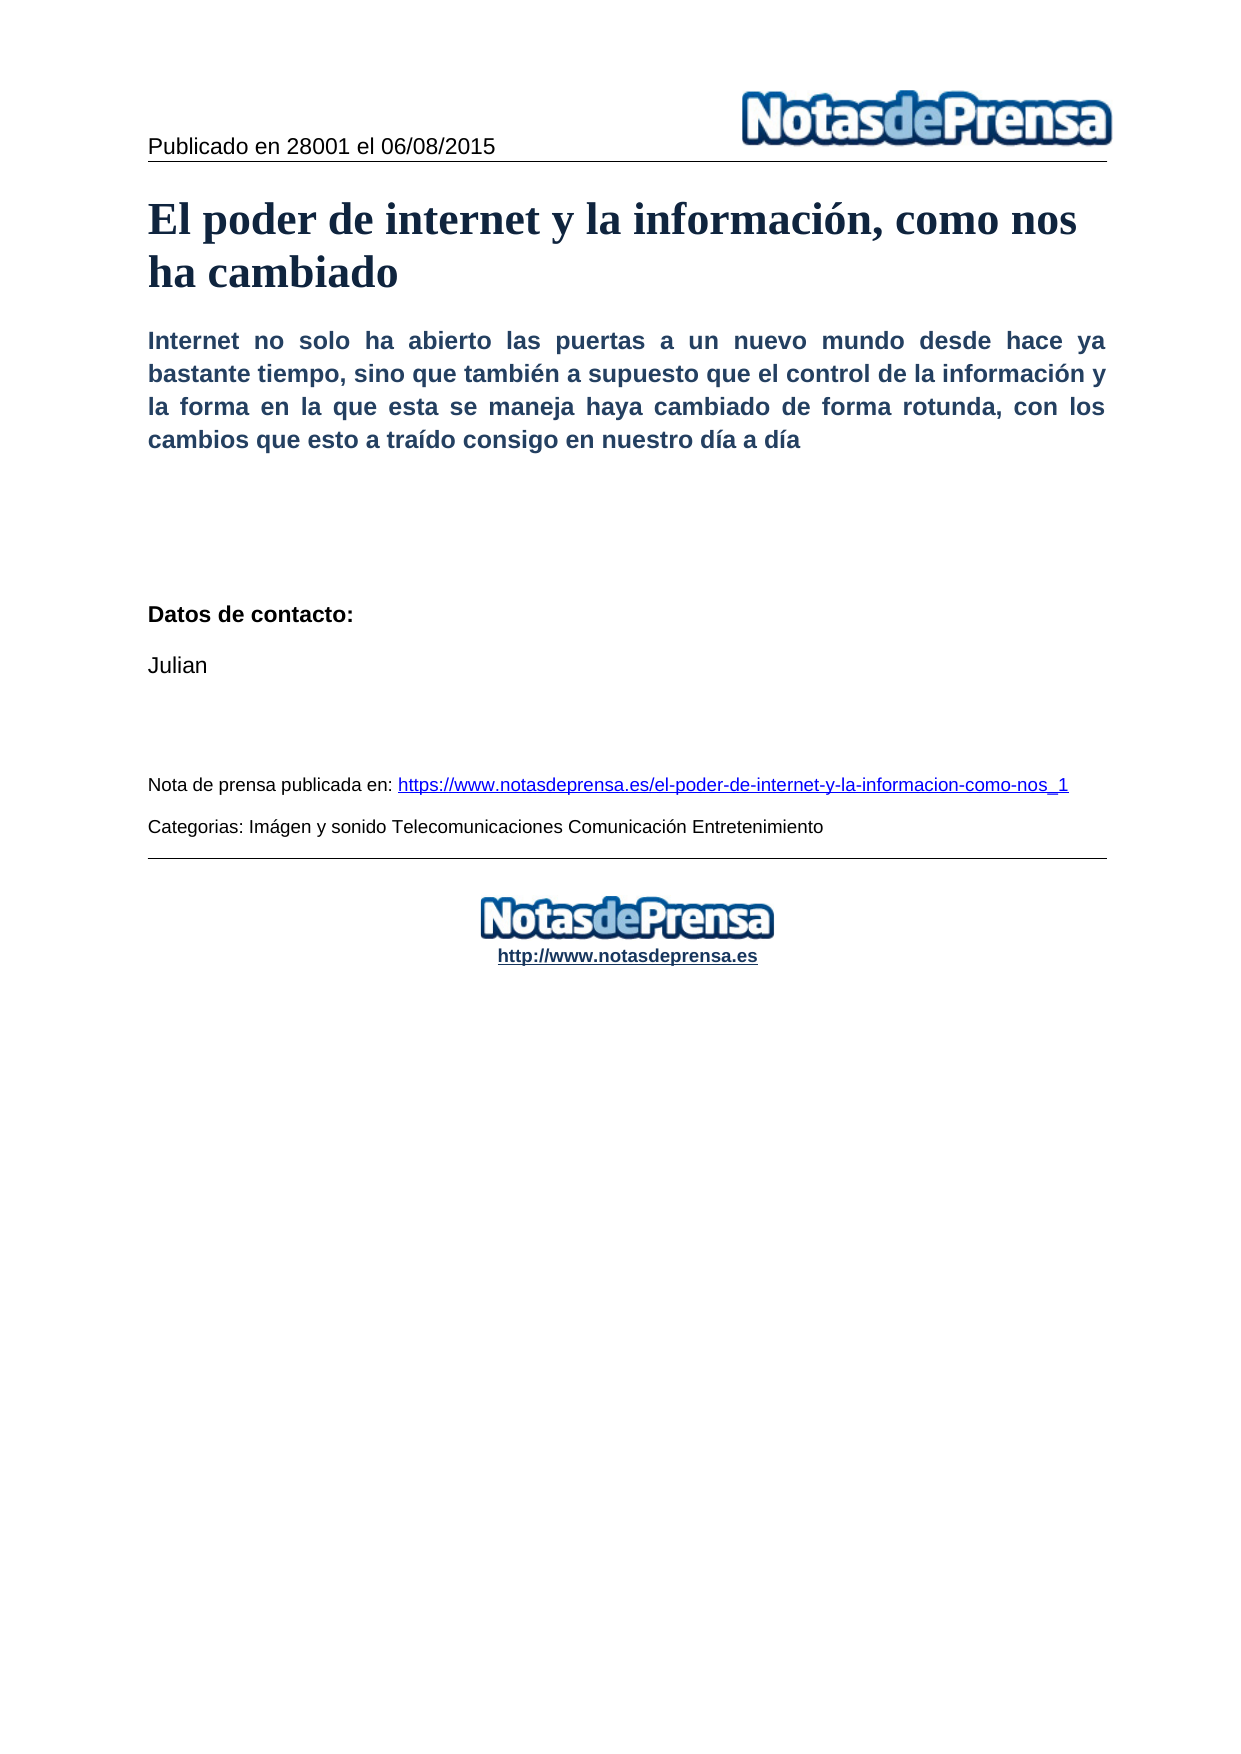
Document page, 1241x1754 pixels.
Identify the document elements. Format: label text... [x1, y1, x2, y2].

subtitle Internet no solo ha abierto las puertas a un nuevo mundo desde hace ya bastante tiempo, sino que también a supuesto que el control de la información y la forma en la que esta se maneja haya cambiado de forma rotunda, con los cambios que esto a traído consigo en nuestro día a día [148, 326, 1107, 454]
subtitle El poder de internet y la información, como nos ha cambiado [148, 192, 1107, 297]
text Julian [148, 652, 1063, 679]
text Nota de prensa publicada en: https://www.notasdeprensa.es/el-poder-de-internet-y-la-informacion-como-nos_1 [148, 773, 1107, 795]
text http://www.notasdeprensa.es [148, 945, 1107, 967]
text Categorias: Imágen y sonido Telecomunicaciones Comunicación Entretenimiento [148, 816, 1107, 837]
text Datos de contacto: [148, 601, 1107, 628]
picture [480, 895, 775, 941]
picture [742, 90, 1113, 148]
text Publicado en 28001 el 06/08/2015 [148, 133, 1107, 161]
